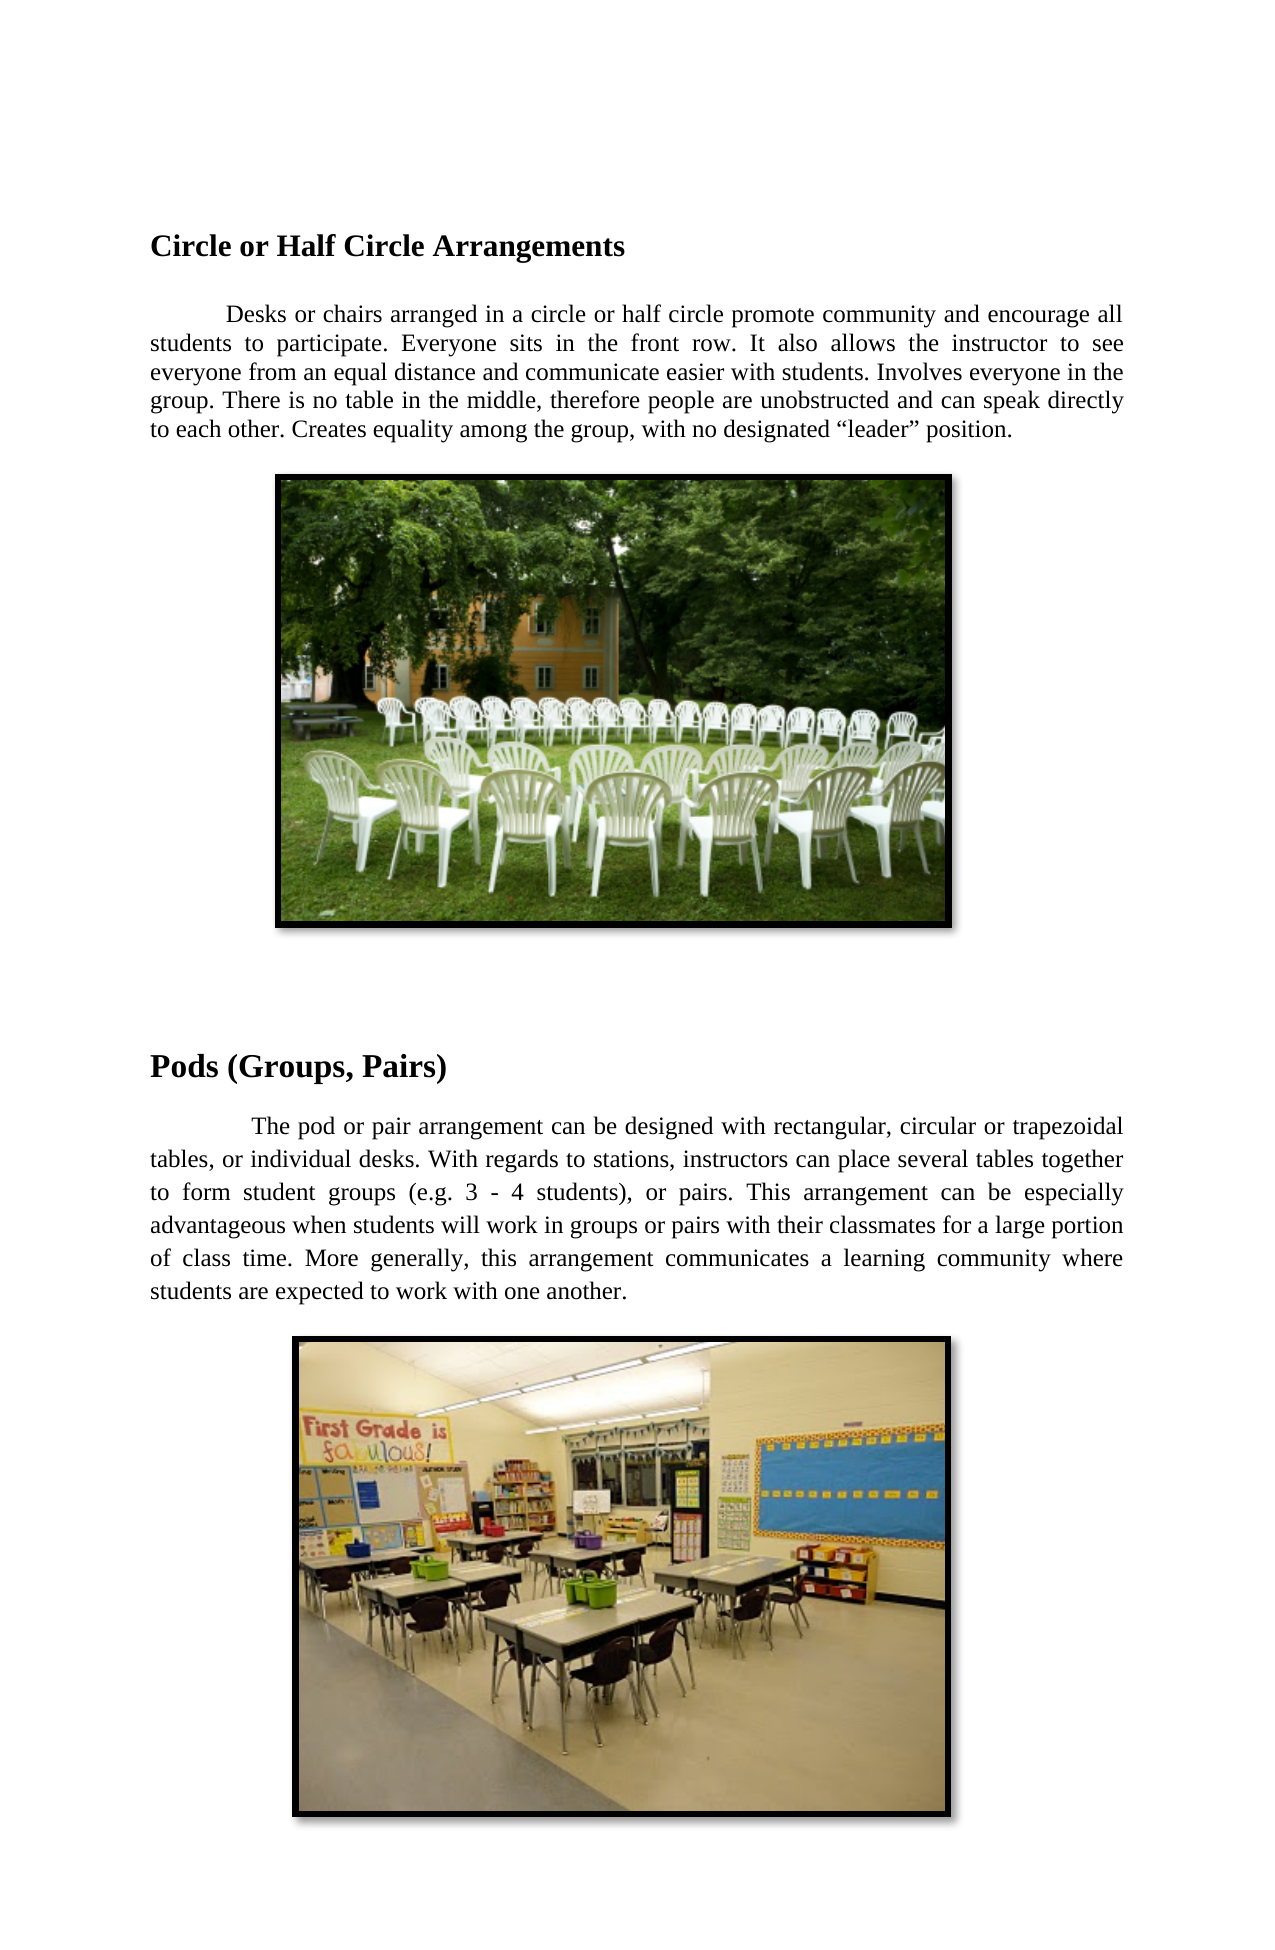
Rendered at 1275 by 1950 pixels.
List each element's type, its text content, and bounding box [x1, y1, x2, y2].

text Circle or Half Circle Arrangements [150, 227, 1125, 263]
text Pods (Groups, Pairs) [150, 1046, 1125, 1084]
text Desks or chairs arranged in a circle or half circle promote community and encourage all students to participate. Everyone sits in the front row. It also allows the instructor to see everyone from an equal distance and communicate easier with students. Involves everyone in the group. There is no table in the middle, therefore people are unobstructed and can speak directly to each other. Creates equality among the group, with no designated “leader” position. [150, 299, 1125, 443]
picture [299, 1342, 945, 1811]
picture [281, 480, 945, 921]
text The pod or pair arrangement can be designed with rectangular, circular or trapezoidal tables, or individual desks. With regards to stations, instructors can place several tables together to form student groups (e.g. 3 - 4 students), or pairs. This arrangement can be especially advantageous when students will work in groups or pairs with their classmates for a large portion of class time. More generally, this arrangement communicates a learning community where students are expected to work with one another. [150, 1111, 1125, 1305]
